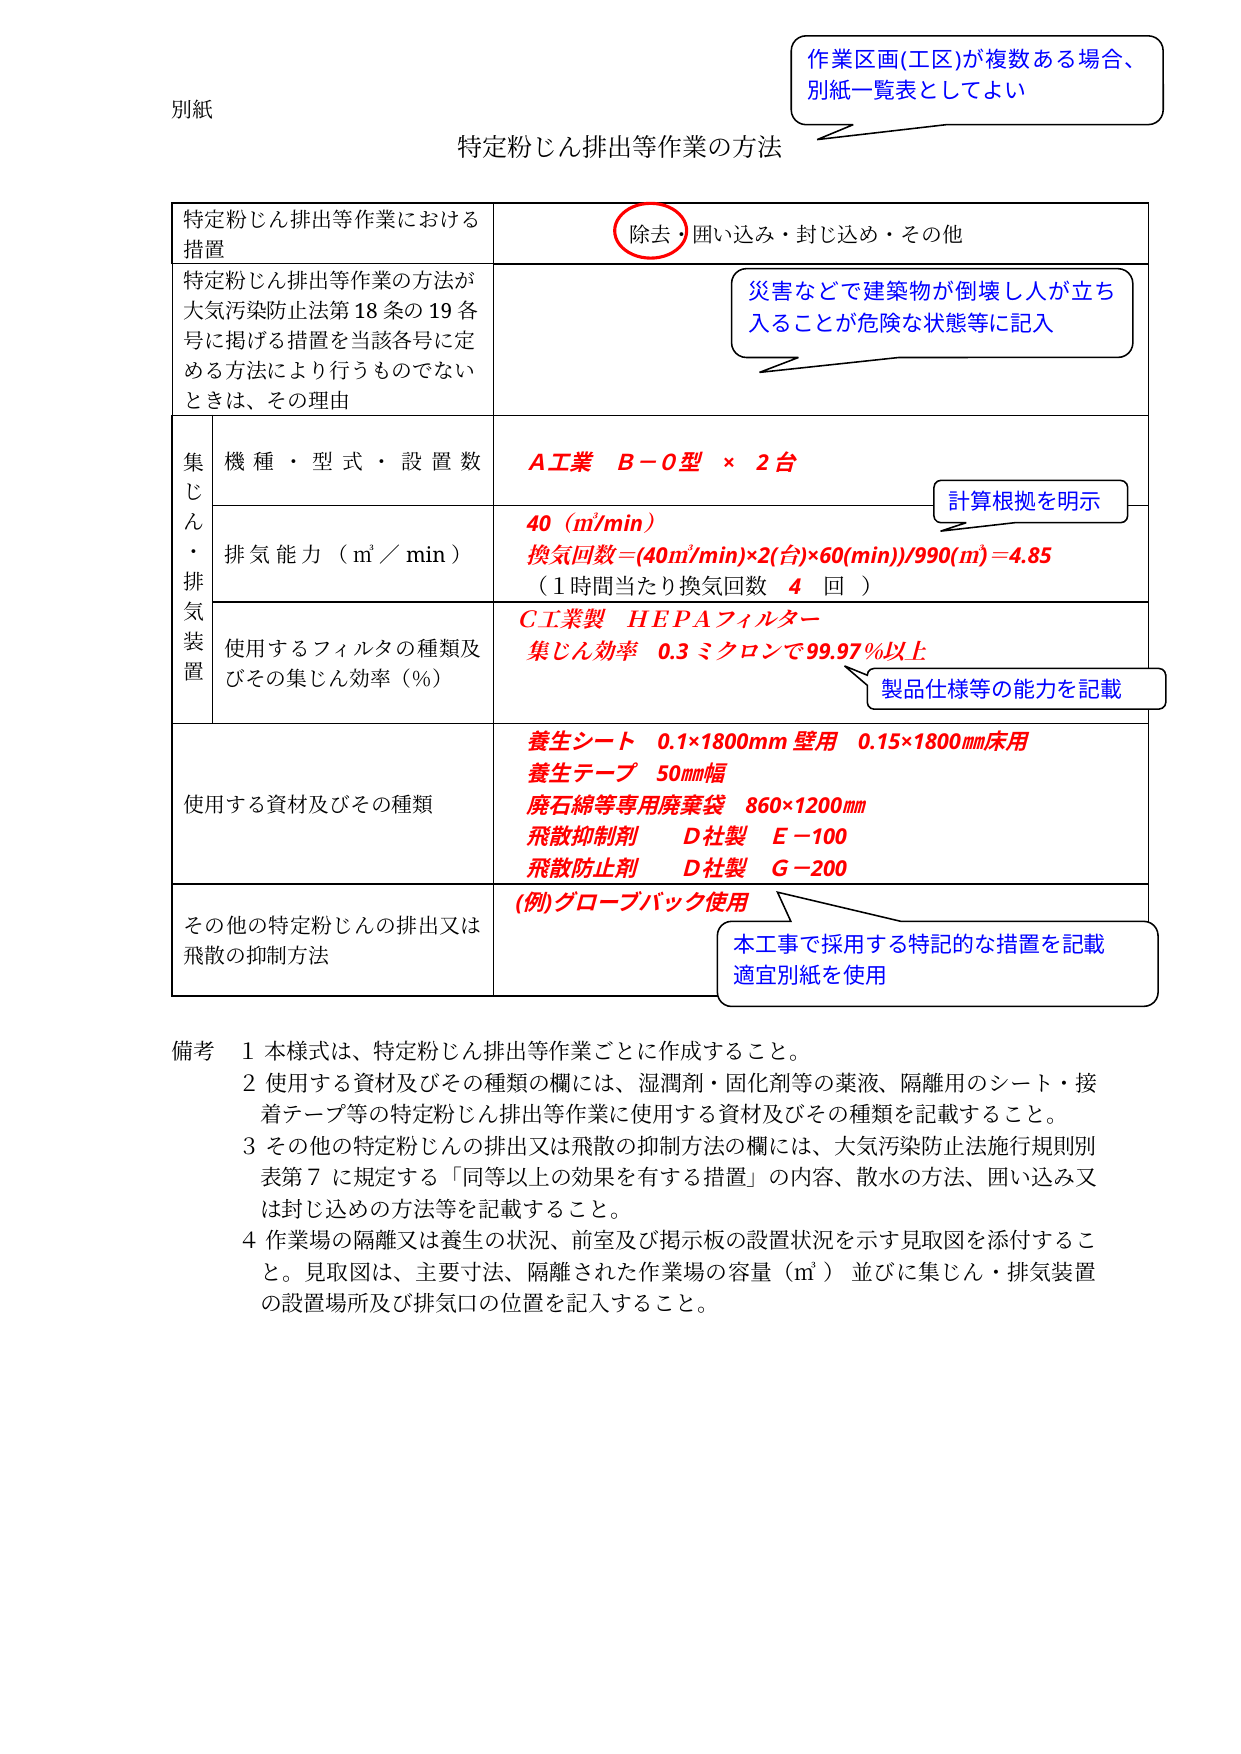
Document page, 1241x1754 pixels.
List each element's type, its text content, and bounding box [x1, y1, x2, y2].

table_cell 養生シート 0.1×1800mm壁用 0.15×1800㎜床用 養生テープ 50㎜幅 廃石綿等専用廃棄袋 860×1200㎜ 飛散抑制剤 Ｄ社製 Ｅ－100 飛散防止剤 Ｄ社製 Ｇ－200 [494, 724, 1099, 883]
table_header 特定粉じん排出等作業における 措置 [173, 204, 493, 263]
table_cell 機種・型式・設置数 [213, 416, 493, 505]
text ３ その他の特定粉じんの排出又は飛散の抑制方法の欄には、大気汚染防止法施行規則別表第７ に規定する「同等以上の効果を有する措置」の内容、散水の方法、囲い込み又は封じ込めの方法等を記載すること。 [238, 1129, 1098, 1223]
table_cell その他の特定粉じんの排出又は飛散の抑制方法 [173, 885, 493, 995]
table_cell [1099, 724, 1148, 883]
text 特定粉じん排出等作業の方法 [171, 127, 1069, 164]
table_cell 特定粉じん排出等作業の方法が 大気汚染防止法第18 条の19 各号に掲げる措置を当該各号に定める方法により行うものでないときは、その理由 [173, 264, 493, 414]
table_cell [1099, 710, 1148, 722]
table_cell 40（㎥/min） 換気回数＝(40㎥/min)×2(台)×60(min))/990(㎥)＝4.85 （１時間当たり換気回数 4 回 ） [494, 506, 1099, 601]
table_cell 排気能力（㎥／min） [213, 506, 493, 601]
table_cell Ａ工業 Ｂ－０型 × 2台 [494, 416, 1099, 505]
table_cell 使用する資材及びその種類 [173, 724, 493, 883]
table_cell Ｃ工業製 ＨＥＰＡフィルター 集じん効率 0.3ミクロンで99.97％以上 [494, 603, 1099, 722]
table_header [1099, 204, 1148, 263]
text ４ 作業場の隔離又は養生の状況、前室及び掲示板の設置状況を示す見取図を添付すること。見取図は、主要寸法、隔離された作業場の容量（㎥ ） 並びに集じん・排気装置の設置場所及び排気口の位置を記入すること。 [238, 1223, 1098, 1318]
table_cell 集じん・排気装置 [173, 416, 212, 722]
table_cell (例)グローブバック使用 [494, 885, 1148, 995]
text ２ 使用する資材及びその種類の欄には、湿潤剤・固化剤等の薬液、隔離用のシート・接着テープ等の特定粉じん排出等作業に使用する資材及びその種類を記載すること。 [238, 1066, 1098, 1129]
table_cell [1099, 416, 1148, 505]
table_cell [1099, 603, 1148, 667]
table_header 除去・囲い込み・封じ込め・その他 [494, 204, 1099, 263]
table_cell [494, 265, 1099, 414]
table_cell [1099, 506, 1148, 601]
text 備考 １ 本様式は、特定粉じん排出等作業ごとに作成すること。 [171, 1034, 1098, 1066]
table_cell [1099, 265, 1148, 414]
table_cell 使用するフィルタの種類及びその集じん効率（％） [213, 603, 493, 722]
